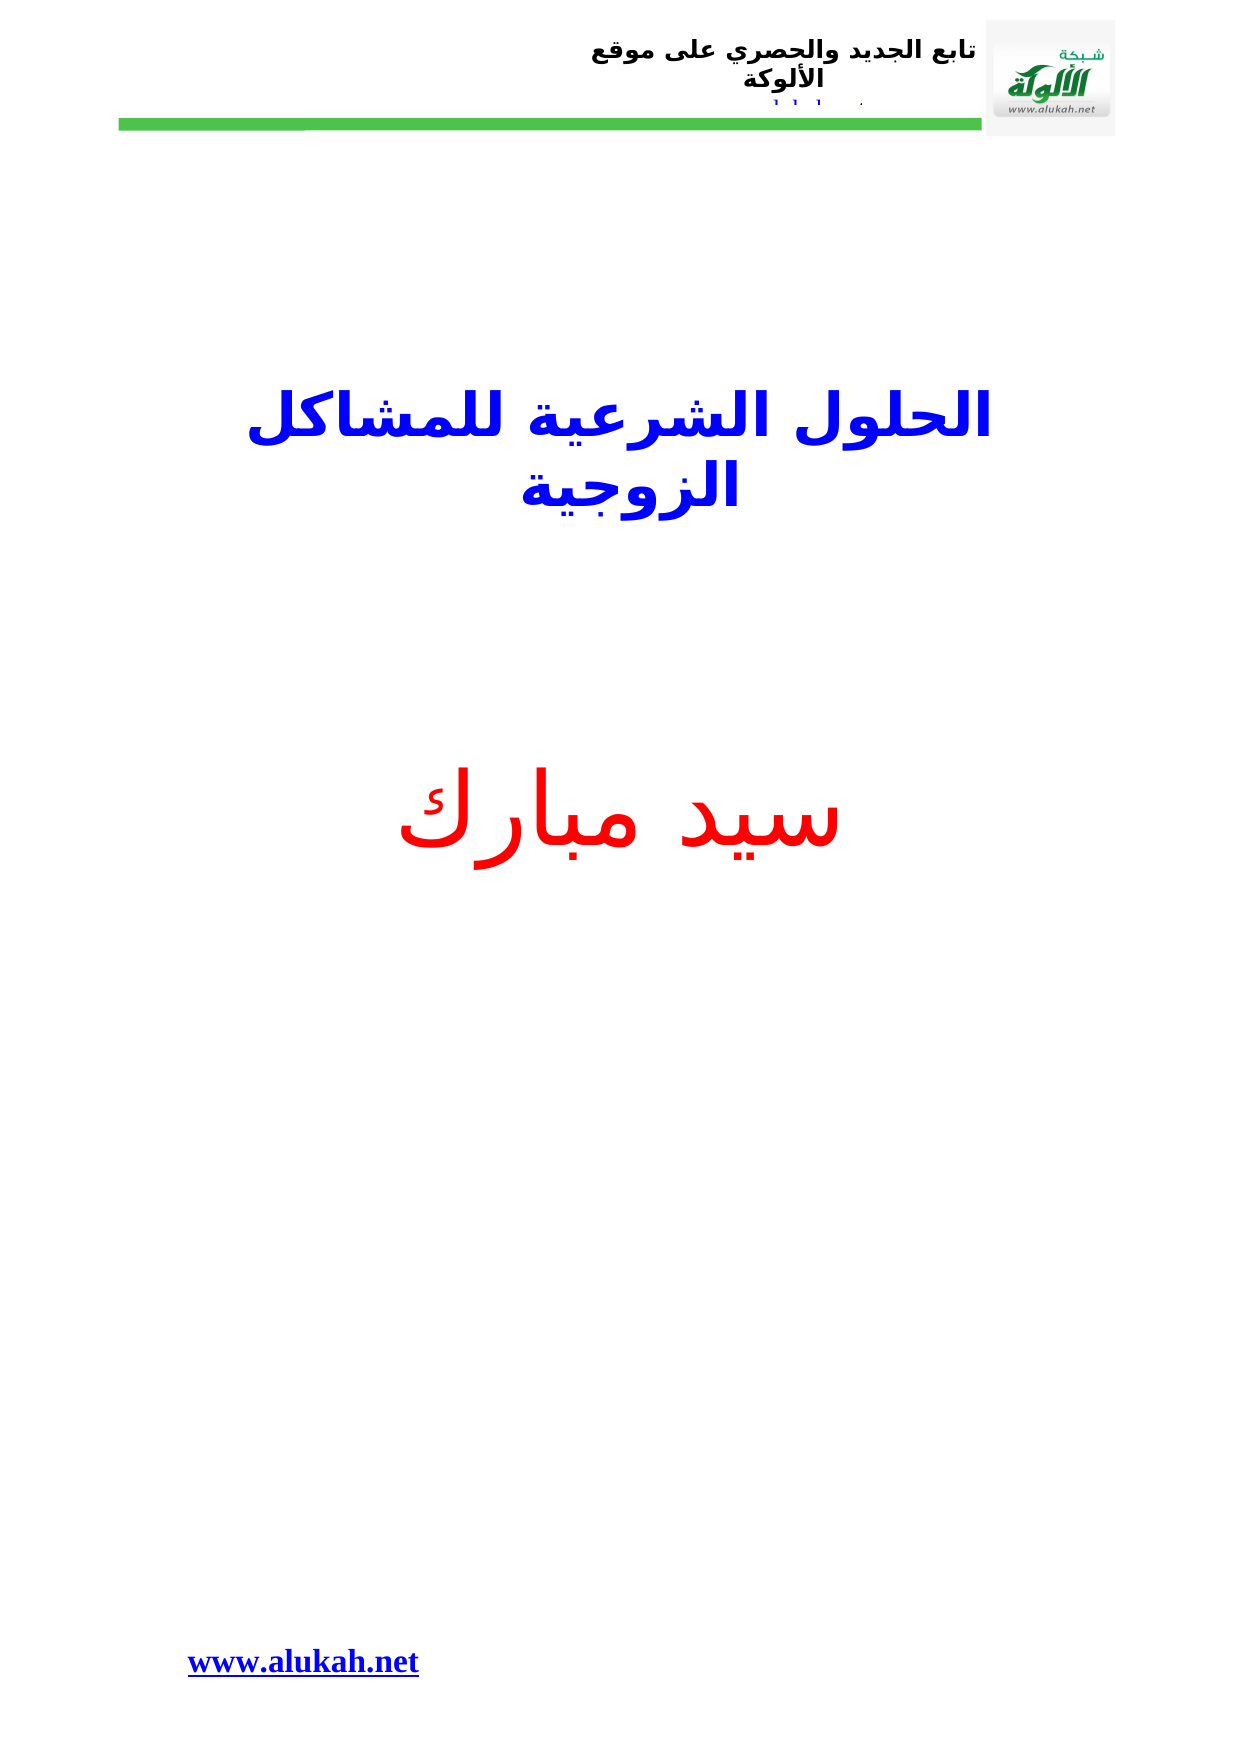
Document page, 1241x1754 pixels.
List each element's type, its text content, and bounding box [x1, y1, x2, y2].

text الحلول الشرعية للمشاكل الزوجية [187, 380, 1053, 521]
text سيد مبارك [187, 751, 1053, 869]
